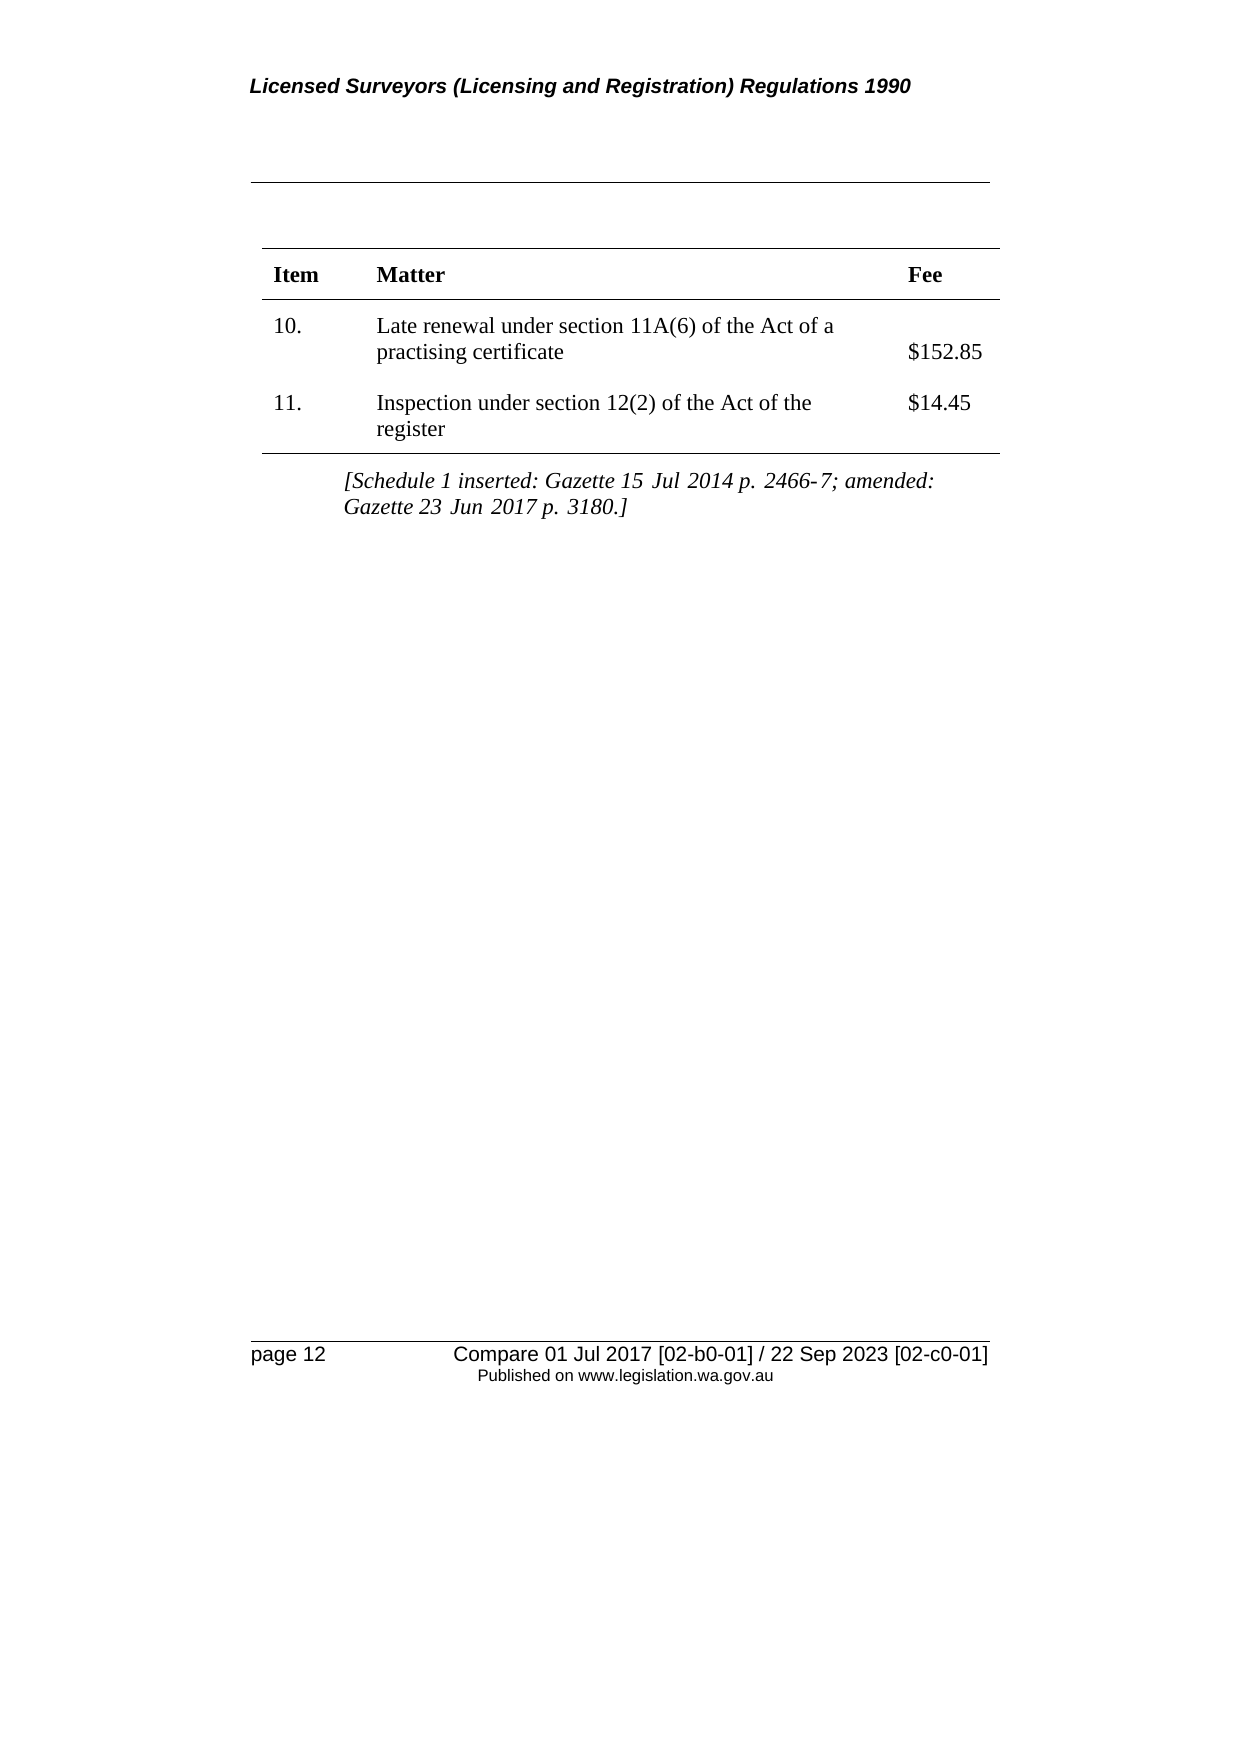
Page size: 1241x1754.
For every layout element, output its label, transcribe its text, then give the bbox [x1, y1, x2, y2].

table_cell 11. [262, 376, 365, 453]
text [Schedule 1 inserted: Gazette 15 Jul 2014 p. 2466-7; amended: Gazette 23 Jun 2017 p. 3180.] [251, 467, 990, 519]
table_cell Inspection under section 12(2) of the Act of the register [365, 376, 897, 453]
table_cell Late renewal under section 11A(6) of the Act of a practising certificate [365, 300, 897, 376]
table_cell $14.45 [897, 376, 1000, 453]
table_header Matter [365, 249, 897, 299]
table_header Fee [897, 249, 1000, 299]
table_cell 10. [262, 300, 365, 376]
table_header Item [262, 249, 365, 299]
table_cell $152.85 [897, 300, 1000, 376]
